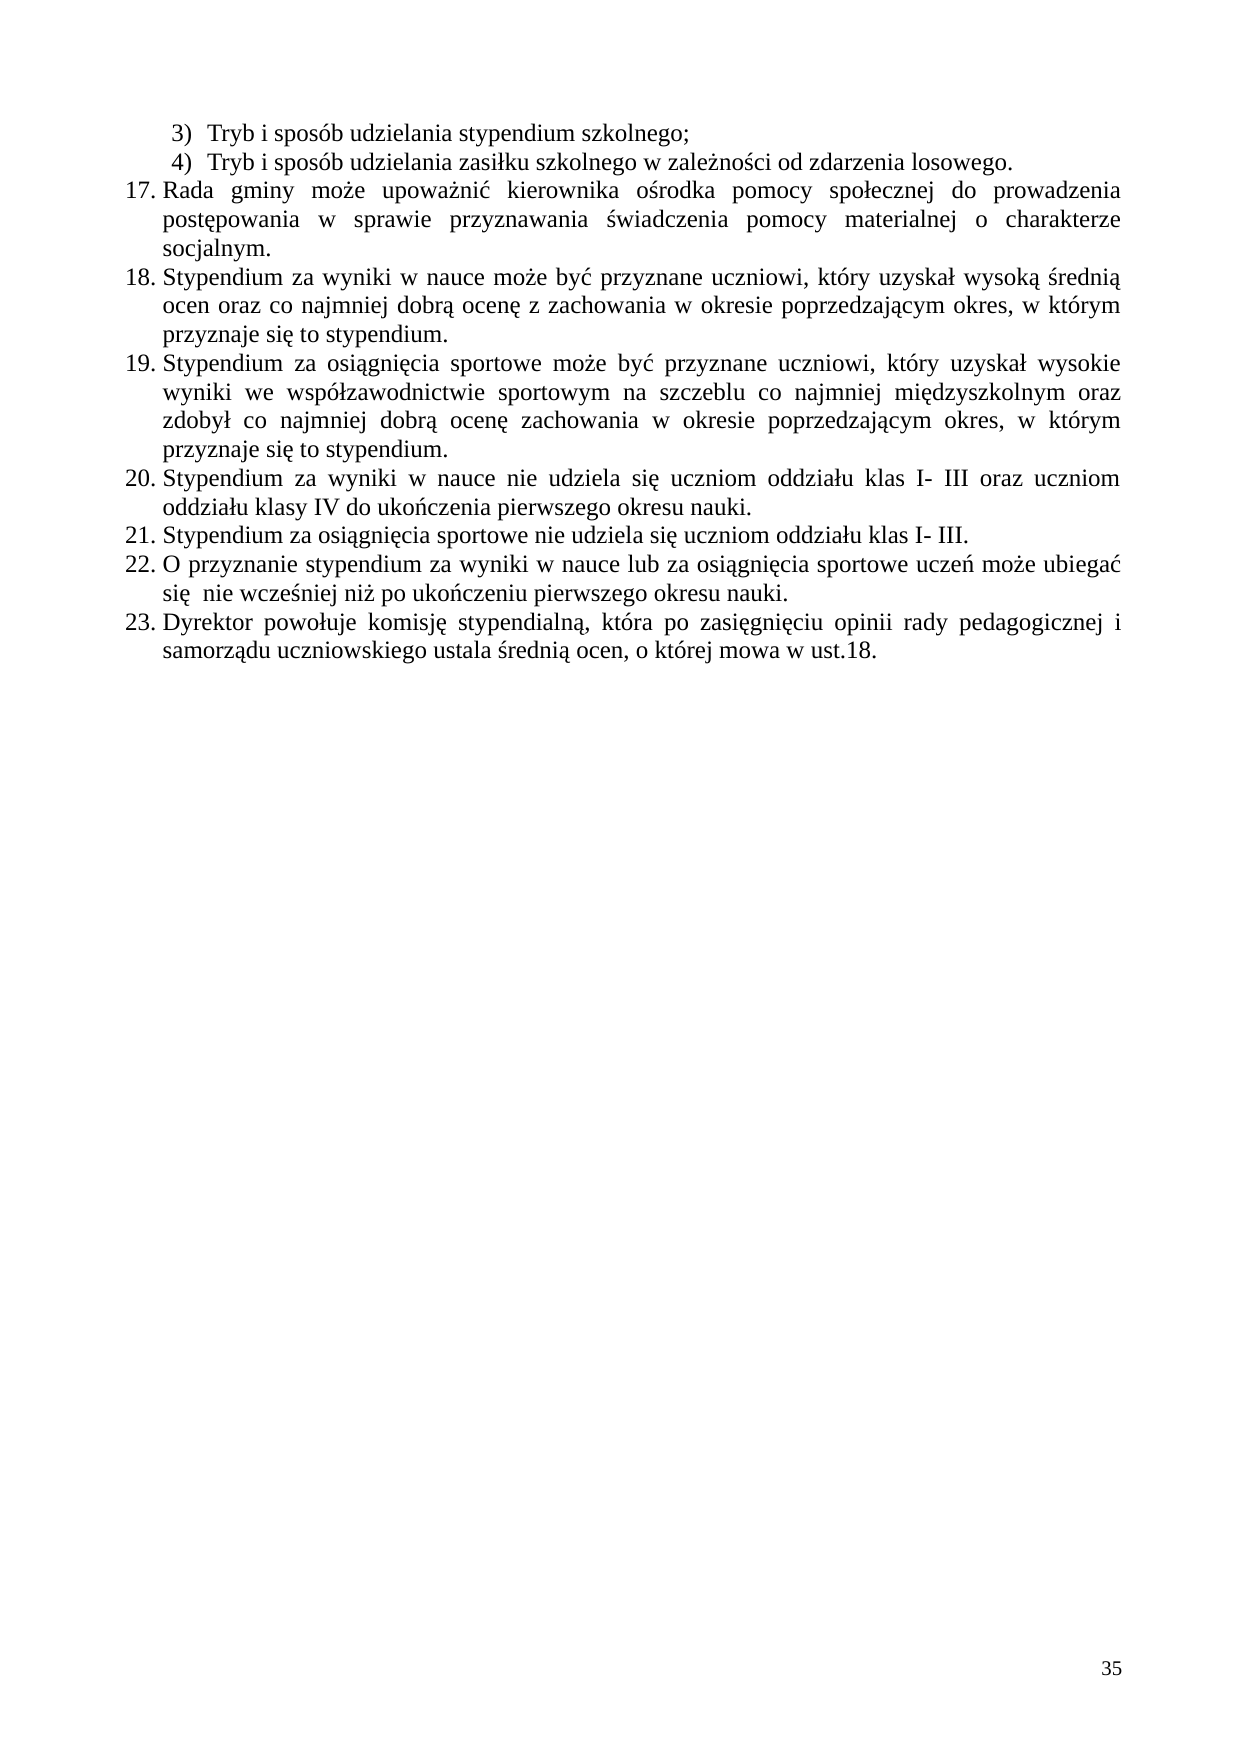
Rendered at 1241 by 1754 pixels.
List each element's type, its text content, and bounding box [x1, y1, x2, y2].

list Rada gminy może upoważnić kierownika ośrodka pomocy społecznej do prowadzenia postępowania w sprawie przyznawania świadczenia pomocy materialnej o charakterze socjalnym. [125, 176, 1122, 262]
list Stypendium za osiągnięcia sportowe nie udziela się uczniom oddziału klas I- III. [125, 521, 1122, 549]
list Tryb i sposób udzielania stypendium szkolnego; [192, 118, 1122, 147]
list Stypendium za osiągnięcia sportowe może być przyznane uczniowi, który uzyskał wysokie wyniki we współzawodnictwie sportowym na szczeblu co najmniej międzyszkolnym oraz zdobył co najmniej dobrą ocenę zachowania w okresie poprzedzającym okres, w którym przyznaje się to stypendium. [125, 348, 1122, 463]
list Dyrektor powołuje komisję stypendialną, która po zasięgnięciu opinii rady pedagogicznej i samorządu uczniowskiego ustala średnią ocen, o której mowa w ust.18. [125, 607, 1122, 664]
list Tryb i sposób udzielania zasiłku szkolnego w zależności od zdarzenia losowego. [192, 147, 1122, 176]
list O przyznanie stypendium za wyniki w nauce lub za osiągnięcia sportowe uczeń może ubiegać się nie wcześniej niż po ukończeniu pierwszego okresu nauki. [125, 549, 1122, 607]
list Stypendium za wyniki w nauce może być przyznane uczniowi, który uzyskał wysoką średnią ocen oraz co najmniej dobrą ocenę z zachowania w okresie poprzedzającym okres, w którym przyznaje się to stypendium. [125, 262, 1122, 348]
list Stypendium za wyniki w nauce nie udziela się uczniom oddziału klas I- III oraz uczniom oddziału klasy IV do ukończenia pierwszego okresu nauki. [125, 463, 1122, 521]
